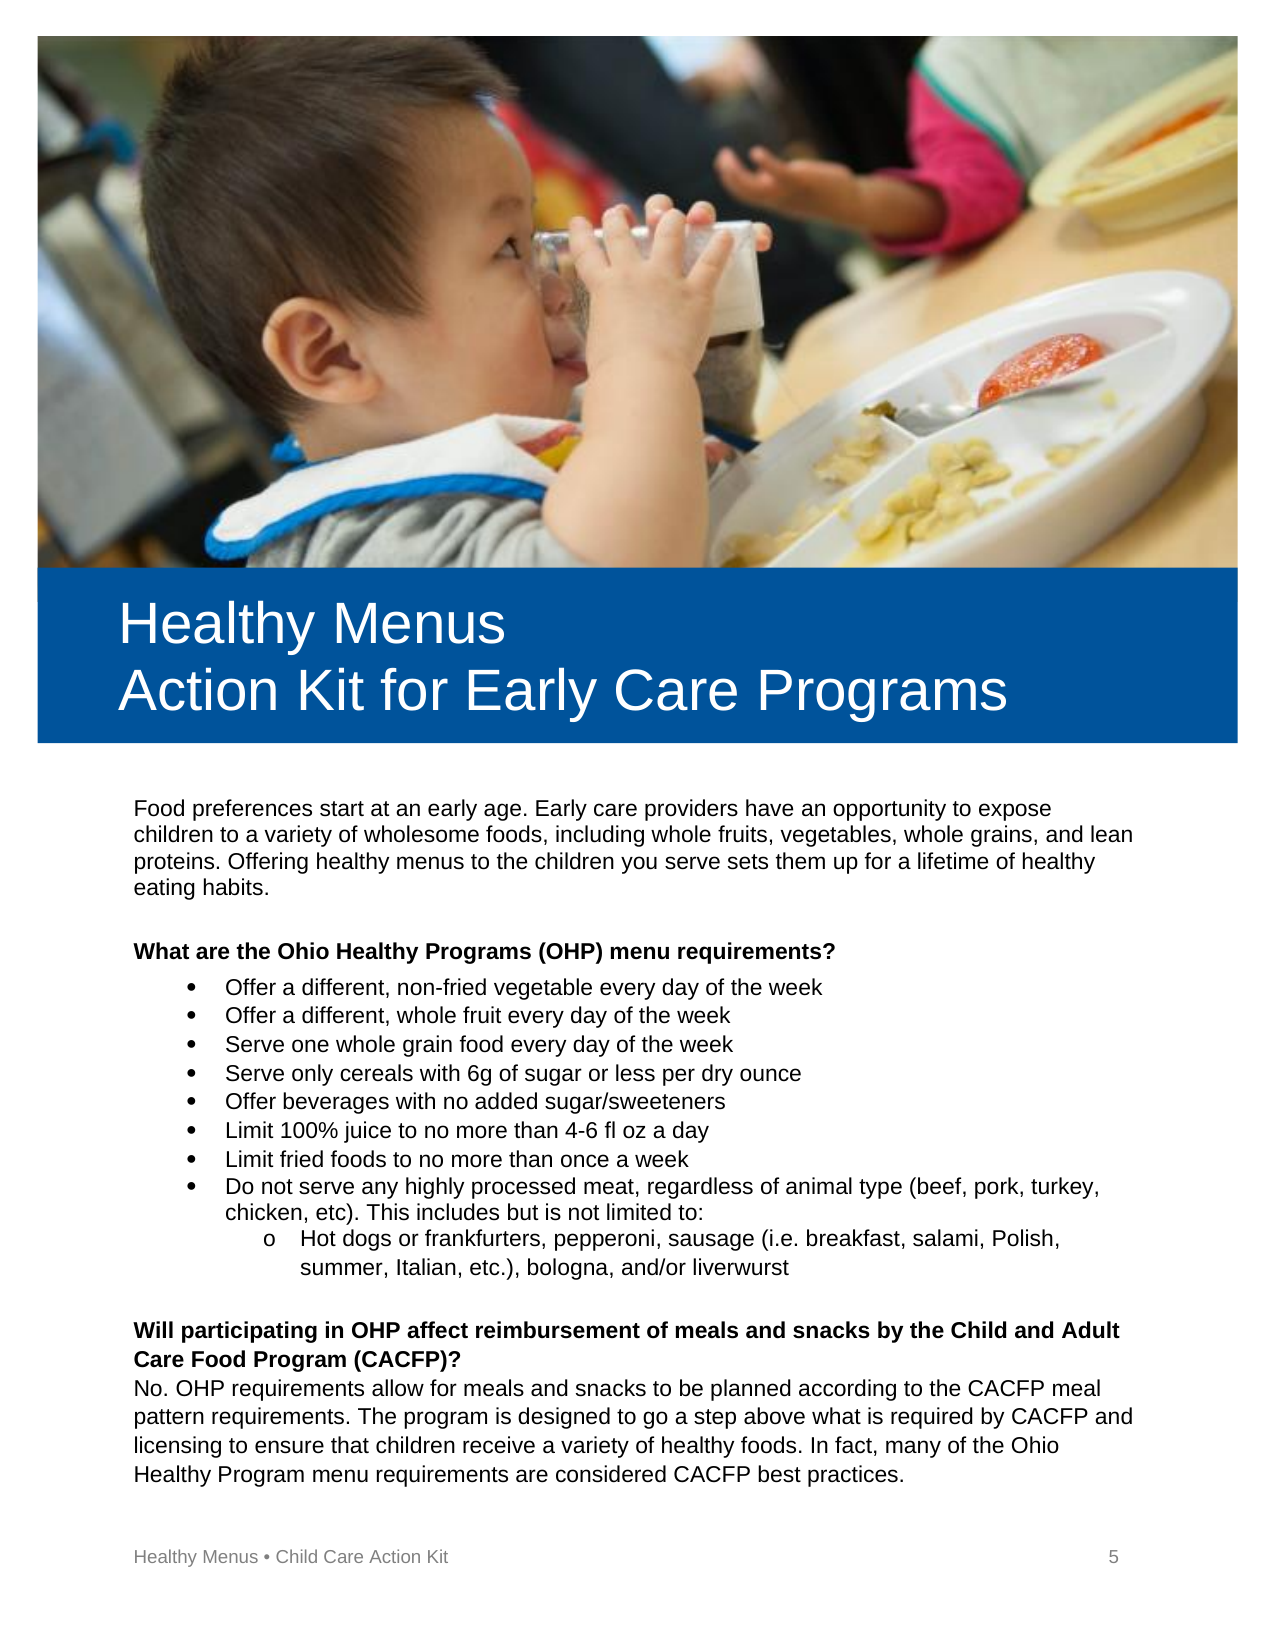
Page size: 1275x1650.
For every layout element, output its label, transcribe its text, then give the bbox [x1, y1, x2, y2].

list Limit fried foods to no more than once a week [187, 1144, 1133, 1173]
text Food preferences start at an early age. Early care providers have an opportunity to expose children to a variety of wholesome foods, including whole fruits, vegetables, whole grains, and lean proteins. Offering healthy menus to the children you serve sets them up for a lifetime of healthy eating habits. [133, 795, 1133, 901]
text No. OHP requirements allow for meals and snacks to be planned according to the CACFP meal pattern requirements. The program is designed to go a step above what is required by CACFP and licensing to ensure that children receive a variety of healthy foods. In fact, many of the Ohio Healthy Program menu requirements are considered CACFP best practices. [133, 1373, 1133, 1488]
list Offer a different, whole fruit every day of the week [187, 1001, 1133, 1029]
list Hot dogs or frankfurters, pepperoni, sausage (i.e. breakfast, salami, Polish, summer, Italian, etc.), bologna, and/or liverwurst [262, 1225, 1133, 1280]
list Offer beverages with no added sugar/sweeteners [187, 1087, 1133, 1115]
list Do not serve any highly processed meat, regardless of animal type (beef, pork, turkey, chicken, etc). This includes but is not limited to: [187, 1173, 1133, 1225]
list Offer a different, non-fried vegetable every day of the week [187, 972, 1133, 1001]
list Serve only cereals with 6g of sugar or less per dry ounce [187, 1058, 1133, 1087]
text Will participating in OHP affect reimbursement of meals and snacks by the Child and Adult Care Food Program (CACFP)? [133, 1316, 1133, 1373]
list Serve one whole grain food every day of the week [187, 1029, 1133, 1058]
picture [37, 36, 1238, 567]
list Limit 100% juice to no more than 4-6 fl oz a day [187, 1115, 1133, 1144]
text What are the Ohio Healthy Programs (OHP) menu requirements? [133, 936, 1133, 965]
